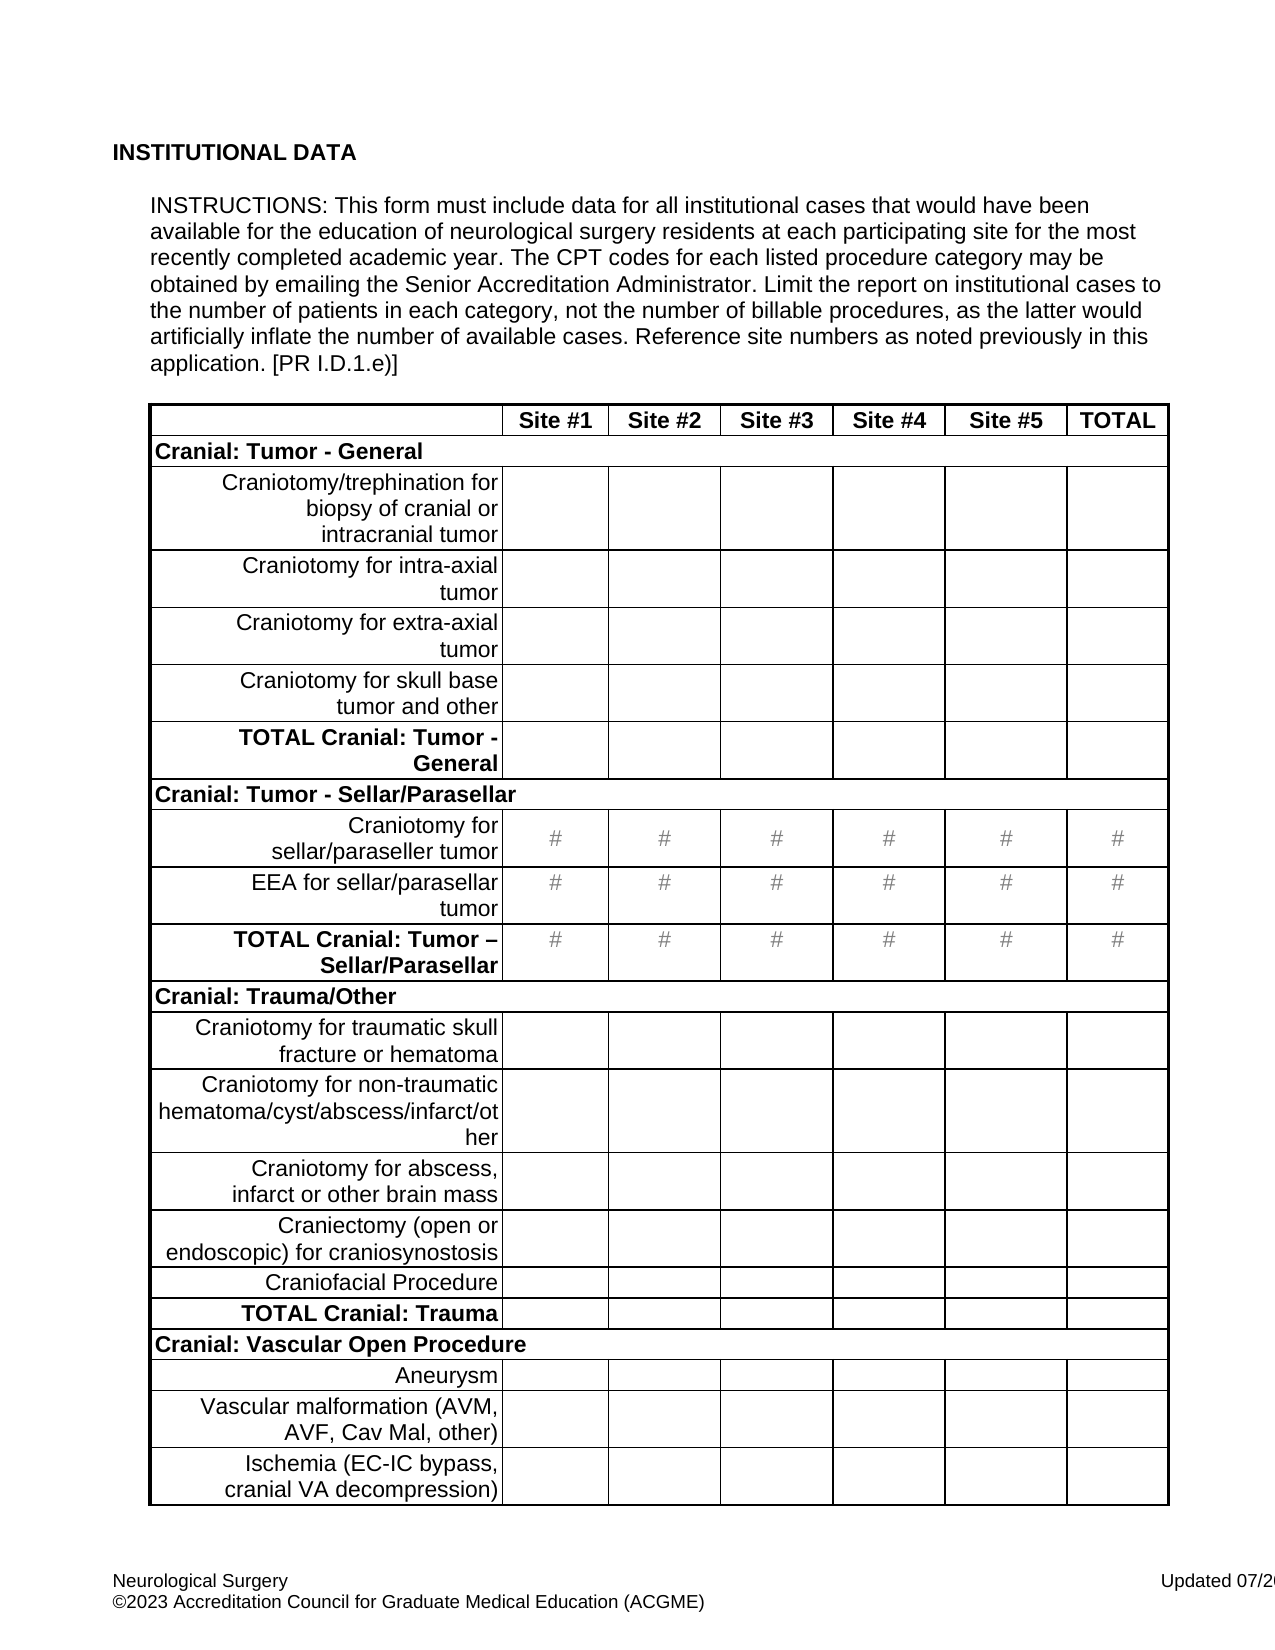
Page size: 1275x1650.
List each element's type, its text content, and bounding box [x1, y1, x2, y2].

list INSTRUCTIONS: This form must include data for all institutional cases that would have been available for the education of neurological surgery residents at each participating site for the most recently completed academic year. The CPT codes for each listed procedure category may be obtained by emailing the Senior Accreditation Administrator. Limit the report on institutional cases to the number of patients in each category, not the number of billable procedures, as the latter would artificially inflate the number of available cases. Reference site numbers as noted previously in this application. [PR I.D.1.e)] [150, 192, 1162, 376]
table_cell [946, 1013, 1066, 1068]
table_cell # [721, 868, 832, 923]
table_cell [946, 1299, 1066, 1328]
table_cell [834, 1070, 944, 1152]
table_cell [721, 1391, 832, 1447]
table_cell # [1068, 925, 1167, 980]
table_cell # [721, 810, 832, 866]
table_cell Craniotomy/trephination for biopsy of cranial or intracranial tumor [152, 467, 502, 549]
table_header Site #1 [503, 406, 608, 435]
table_cell [721, 1268, 832, 1297]
table_cell # [946, 810, 1066, 866]
table_cell [834, 1360, 944, 1389]
table_header TOTAL [1068, 406, 1167, 435]
table_cell [721, 1360, 832, 1389]
table_cell [503, 665, 608, 721]
table_cell [609, 608, 720, 663]
table_cell [721, 1448, 832, 1504]
table_cell Craniotomy for sellar/paraseller tumor [152, 810, 502, 866]
table_header Site #5 [946, 406, 1066, 435]
table_cell [609, 665, 720, 721]
table_cell [609, 1360, 720, 1389]
table_cell Craniotomy for skull base tumor and other [152, 665, 502, 721]
table_cell # [834, 925, 944, 980]
table_cell # [503, 868, 608, 923]
table_cell [503, 1211, 608, 1266]
table_cell [946, 467, 1066, 549]
table_cell [1068, 1013, 1167, 1068]
table_cell [609, 1013, 720, 1068]
table_cell [946, 1448, 1066, 1504]
table_cell [1068, 551, 1167, 606]
table_cell [721, 551, 832, 606]
table_cell [503, 467, 608, 549]
table_cell [1068, 665, 1167, 721]
table_cell [1068, 467, 1167, 549]
table_cell [721, 1299, 832, 1328]
table_cell [721, 722, 832, 778]
table_cell [946, 1153, 1066, 1209]
table_cell [609, 467, 720, 549]
table_cell # [1068, 868, 1167, 923]
table_cell [834, 1268, 944, 1297]
table_cell [721, 665, 832, 721]
table_cell [1068, 1153, 1167, 1209]
table_cell [834, 1013, 944, 1068]
table_cell [721, 467, 832, 549]
table_cell # [834, 810, 944, 866]
table_cell TOTAL Cranial: Trauma [152, 1299, 502, 1328]
table_cell Cranial: Trauma/Other [152, 982, 1167, 1011]
table_cell [834, 665, 944, 721]
table_cell [503, 1299, 608, 1328]
table_cell [946, 722, 1066, 778]
table_cell [609, 1070, 720, 1152]
table_cell [946, 1268, 1066, 1297]
table_cell [503, 1153, 608, 1209]
table_cell [503, 551, 608, 606]
table_cell [721, 1013, 832, 1068]
table_cell Vascular malformation (AVM, AVF, Cav Mal, other) [152, 1391, 502, 1447]
table_cell [503, 722, 608, 778]
table_cell [1068, 608, 1167, 663]
table_cell [834, 551, 944, 606]
table_cell [503, 1391, 608, 1447]
table_cell [1068, 1211, 1167, 1266]
table_cell [946, 1211, 1066, 1266]
table_cell # [721, 925, 832, 980]
table_cell [609, 1268, 720, 1297]
table_cell [609, 1391, 720, 1447]
table_cell # [609, 868, 720, 923]
table_cell [721, 1070, 832, 1152]
table_cell [609, 1299, 720, 1328]
table_cell [946, 1360, 1066, 1389]
table_header Site #4 [834, 406, 944, 435]
table_cell Cranial: Tumor - Sellar/Parasellar [152, 780, 1167, 809]
table_cell Craniotomy for traumatic skull fracture or hematoma [152, 1013, 502, 1068]
table_cell [834, 1211, 944, 1266]
text INSTITUTIONAL DATA [112, 139, 1162, 165]
table_cell Cranial: Vascular Open Procedure [152, 1330, 1167, 1359]
table_cell [834, 722, 944, 778]
table_cell [721, 608, 832, 663]
table_cell [503, 1013, 608, 1068]
table_cell Cranial: Tumor - General [152, 436, 1167, 466]
table_cell [834, 608, 944, 663]
table_cell Craniotomy for intra-axial tumor [152, 551, 502, 606]
table_cell Craniofacial Procedure [152, 1268, 502, 1297]
table_cell EEA for sellar/parasellar tumor [152, 868, 502, 923]
table_cell [1068, 1360, 1167, 1389]
table_cell Craniotomy for non-traumatic hematoma/cyst/abscess/infarct/other [152, 1070, 502, 1152]
table_cell # [946, 925, 1066, 980]
table_cell # [609, 810, 720, 866]
table_cell [834, 1391, 944, 1447]
table_cell [1068, 722, 1167, 778]
table_cell [834, 1153, 944, 1209]
table_cell Craniectomy (open or endoscopic) for craniosynostosis [152, 1211, 502, 1266]
table_cell [609, 722, 720, 778]
table_cell TOTAL Cranial: Tumor – Sellar/Parasellar [152, 925, 502, 980]
table_cell # [503, 810, 608, 866]
table_cell [946, 608, 1066, 663]
table_cell [609, 1448, 720, 1504]
table_cell [834, 1448, 944, 1504]
table_cell Aneurysm [152, 1360, 502, 1389]
table_cell [721, 1211, 832, 1266]
table_cell [1068, 1391, 1167, 1447]
table_cell [609, 1153, 720, 1209]
table_cell [1068, 1268, 1167, 1297]
table_cell [1068, 1448, 1167, 1504]
table_cell [1068, 1299, 1167, 1328]
table_header [152, 406, 502, 435]
table_cell # [609, 925, 720, 980]
table_cell [609, 551, 720, 606]
table_cell Craniotomy for abscess, infarct or other brain mass [152, 1153, 502, 1209]
table_cell [503, 1268, 608, 1297]
table_cell # [834, 868, 944, 923]
table_cell Ischemia (EC-IC bypass, cranial VA decompression) [152, 1448, 502, 1504]
table_cell # [1068, 810, 1167, 866]
table_cell # [946, 868, 1066, 923]
table_cell TOTAL Cranial: Tumor - General [152, 722, 502, 778]
table_cell [834, 467, 944, 549]
table_cell [503, 1070, 608, 1152]
table_cell [834, 1299, 944, 1328]
table_cell Craniotomy for extra-axial tumor [152, 608, 502, 663]
table_cell [503, 1360, 608, 1389]
table_cell [946, 551, 1066, 606]
table_cell [1068, 1070, 1167, 1152]
table_cell # [503, 925, 608, 980]
table_cell [503, 608, 608, 663]
table_cell [946, 1070, 1066, 1152]
table_header Site #3 [721, 406, 832, 435]
table_header Site #2 [609, 406, 720, 435]
table_cell [946, 665, 1066, 721]
table_cell [609, 1211, 720, 1266]
table_cell [721, 1153, 832, 1209]
table_cell [503, 1448, 608, 1504]
table_cell [946, 1391, 1066, 1447]
